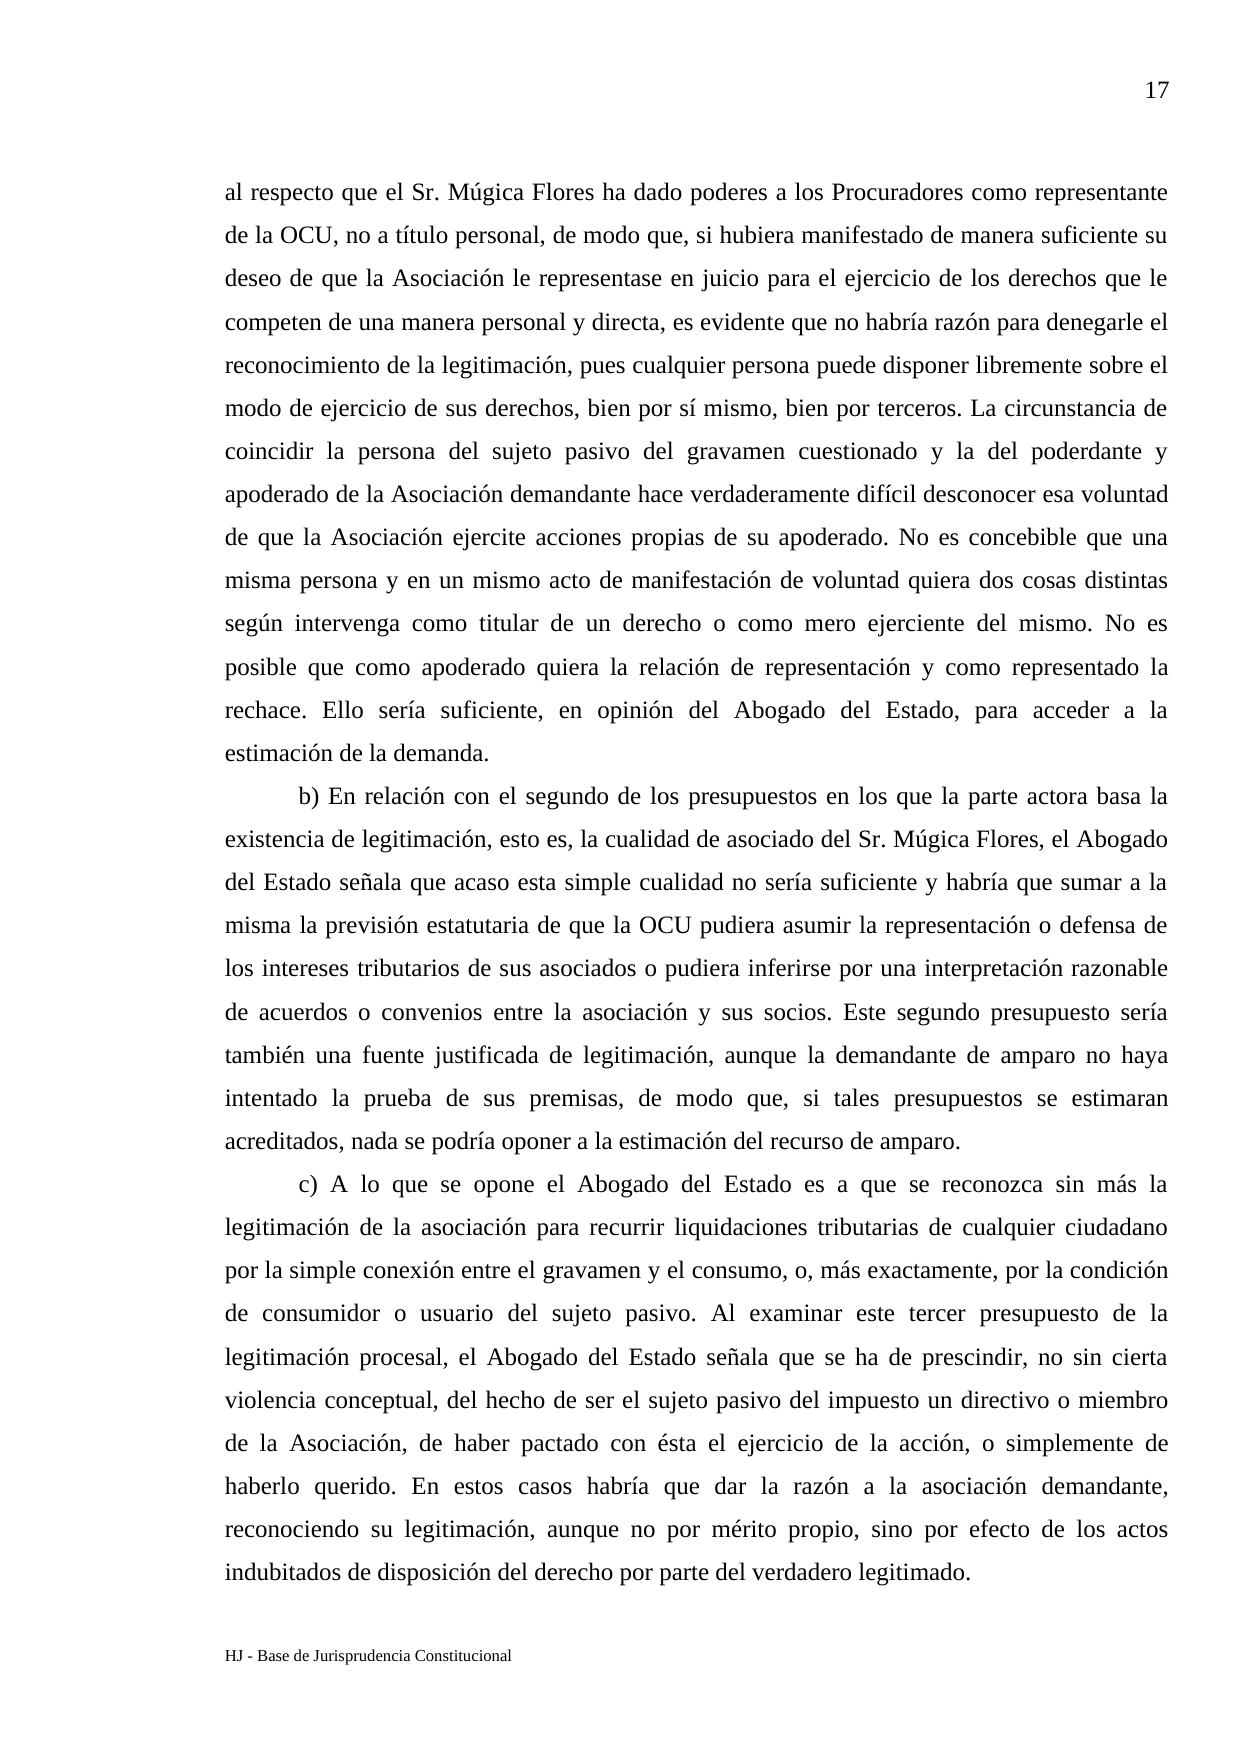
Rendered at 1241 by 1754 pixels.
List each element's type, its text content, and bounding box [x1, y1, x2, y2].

text c) A lo que se opone el Abogado del Estado es a que se reconozca sin más la legitimación de la asociación para recurrir liquidaciones tributarias de cualquier ciudadano por la simple conexión entre el gravamen y el consumo, o, más exactamente, por la condición de consumidor o usuario del sujeto pasivo. Al examinar este tercer presupuesto de la legitimación procesal, el Abogado del Estado señala que se ha de prescindir, no sin cierta violencia conceptual, del hecho de ser el sujeto pasivo del impuesto un directivo o miembro de la Asociación, de haber pactado con ésta el ejercicio de la acción, o simplemente de haberlo querido. En estos casos habría que dar la razón a la asociación demandante, reconociendo su legitimación, aunque no por mérito propio, sino por efecto de los actos indubitados de disposición del derecho por parte del verdadero legitimado. [224, 1169, 1169, 1586]
text b) En relación con el segundo de los presupuestos en los que la parte actora basa la existencia de legitimación, esto es, la cualidad de asociado del Sr. Múgica Flores, el Abogado del Estado señala que acaso esta simple cualidad no sería suficiente y habría que sumar a la misma la previsión estatutaria de que la OCU pudiera asumir la representación o defensa de los intereses tributarios de sus asociados o pudiera inferirse por una interpretación razonable de acuerdos o convenios entre la asociación y sus socios. Este segundo presupuesto sería también una fuente justificada de legitimación, aunque la demandante de amparo no haya intentado la prueba de sus premisas, de modo que, si tales presupuestos se estimaran acreditados, nada se podría oponer a la estimación del recurso de amparo. [224, 781, 1169, 1155]
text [224, 177, 1169, 767]
